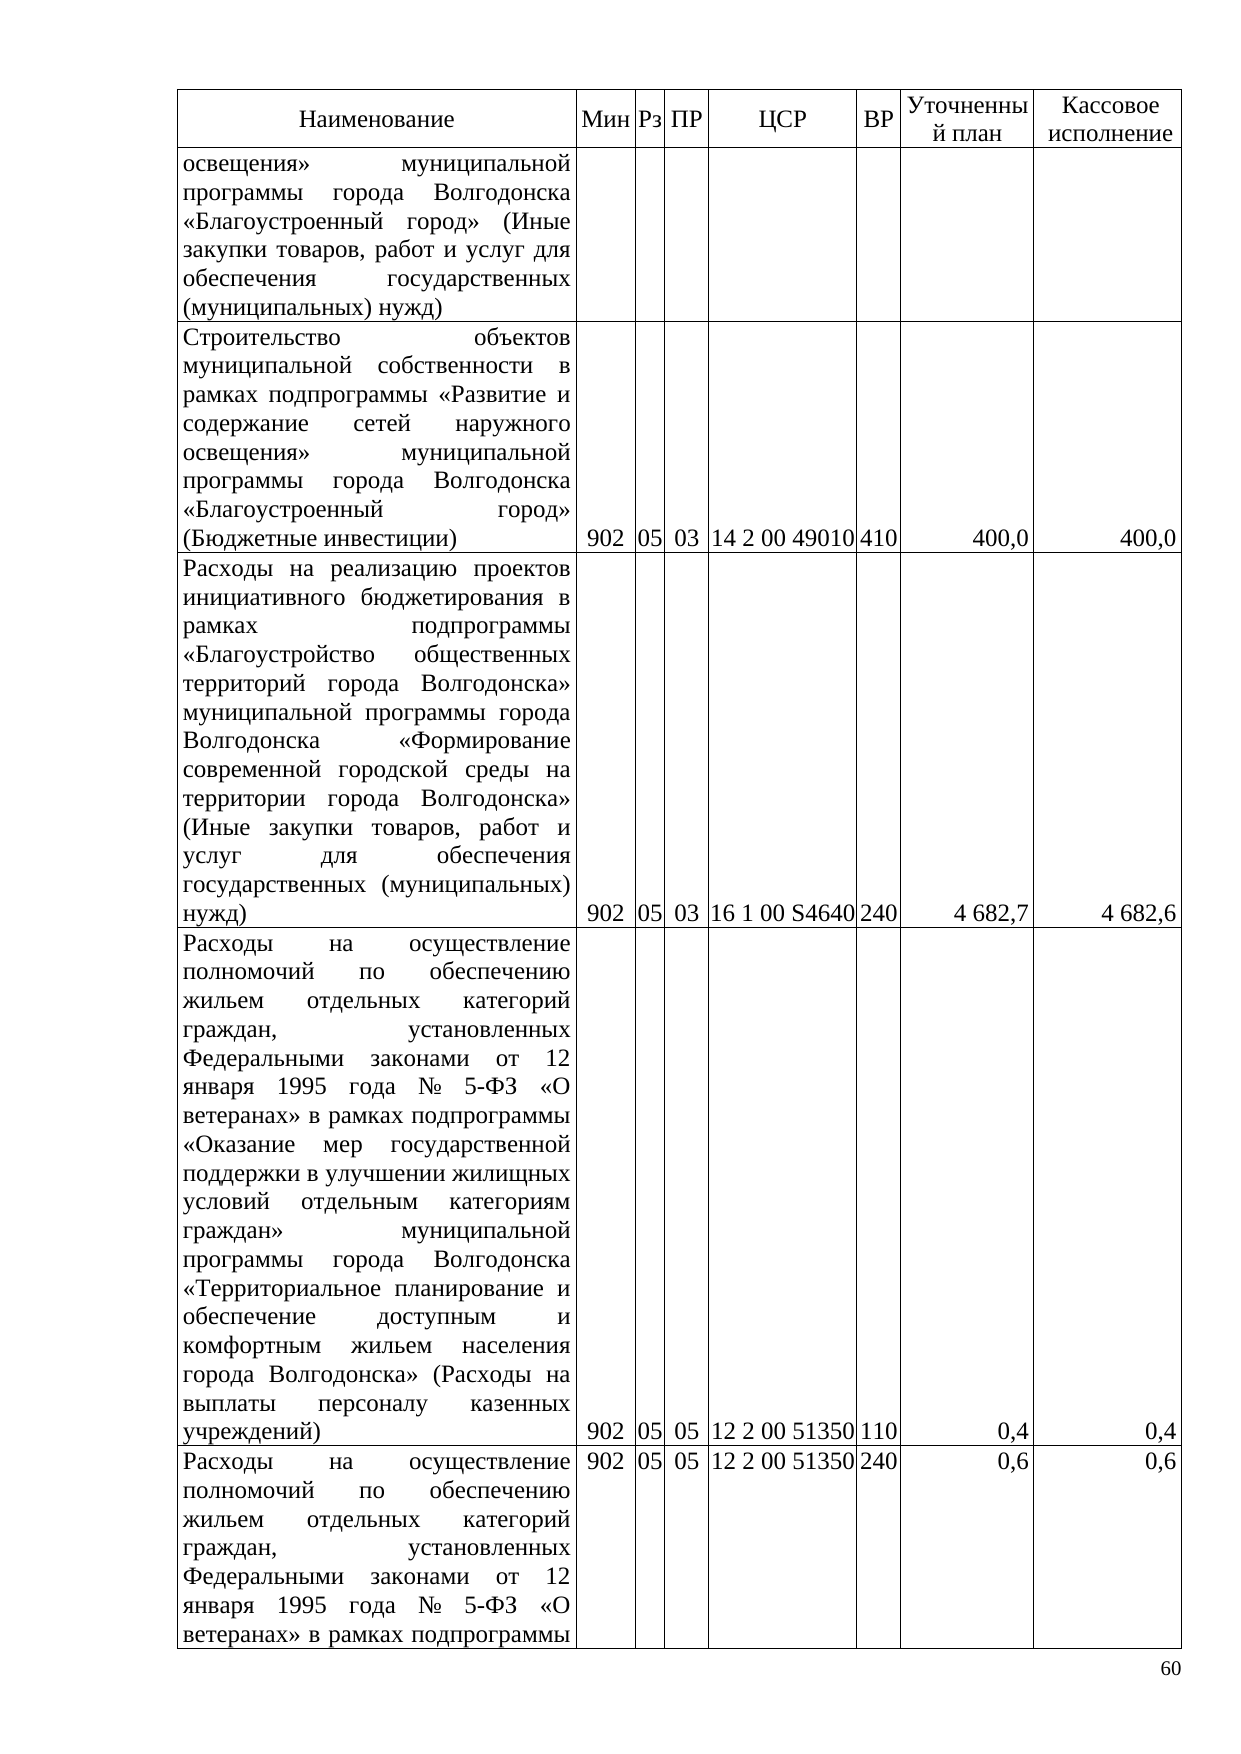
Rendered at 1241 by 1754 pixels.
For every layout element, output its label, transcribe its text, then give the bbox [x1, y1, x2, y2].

table_header ЦСР [709, 90, 856, 147]
table_header Уточненный план [901, 90, 1033, 147]
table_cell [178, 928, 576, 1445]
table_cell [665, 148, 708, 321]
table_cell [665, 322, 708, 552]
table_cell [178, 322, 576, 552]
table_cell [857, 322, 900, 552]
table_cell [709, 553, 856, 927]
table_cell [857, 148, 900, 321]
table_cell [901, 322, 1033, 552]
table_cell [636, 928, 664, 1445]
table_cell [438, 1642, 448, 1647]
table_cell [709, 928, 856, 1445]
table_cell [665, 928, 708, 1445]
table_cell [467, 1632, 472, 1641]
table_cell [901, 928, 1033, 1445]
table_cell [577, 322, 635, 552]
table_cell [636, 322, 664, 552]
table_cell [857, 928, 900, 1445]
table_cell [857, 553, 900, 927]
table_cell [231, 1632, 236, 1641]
table_header Наименование [178, 90, 576, 147]
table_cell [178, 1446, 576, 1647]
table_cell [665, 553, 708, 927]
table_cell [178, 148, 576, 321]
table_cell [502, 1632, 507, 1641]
table_header Кассовое исполнение [1034, 90, 1181, 147]
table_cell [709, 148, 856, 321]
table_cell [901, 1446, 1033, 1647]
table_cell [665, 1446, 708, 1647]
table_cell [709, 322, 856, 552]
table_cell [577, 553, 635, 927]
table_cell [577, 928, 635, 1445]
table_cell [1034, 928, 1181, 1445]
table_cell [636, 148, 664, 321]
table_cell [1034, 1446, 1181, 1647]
table_header Рз [636, 90, 664, 147]
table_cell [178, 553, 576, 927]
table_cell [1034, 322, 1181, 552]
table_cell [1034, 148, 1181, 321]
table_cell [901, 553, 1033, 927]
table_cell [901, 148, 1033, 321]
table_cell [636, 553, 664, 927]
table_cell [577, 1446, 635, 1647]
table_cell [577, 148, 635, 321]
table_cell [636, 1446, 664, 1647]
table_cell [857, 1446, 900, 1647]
table_header ВР [857, 90, 900, 147]
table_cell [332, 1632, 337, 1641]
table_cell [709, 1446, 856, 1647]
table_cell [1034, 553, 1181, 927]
table_header Мин [577, 90, 635, 147]
table_header ПР [665, 90, 708, 147]
